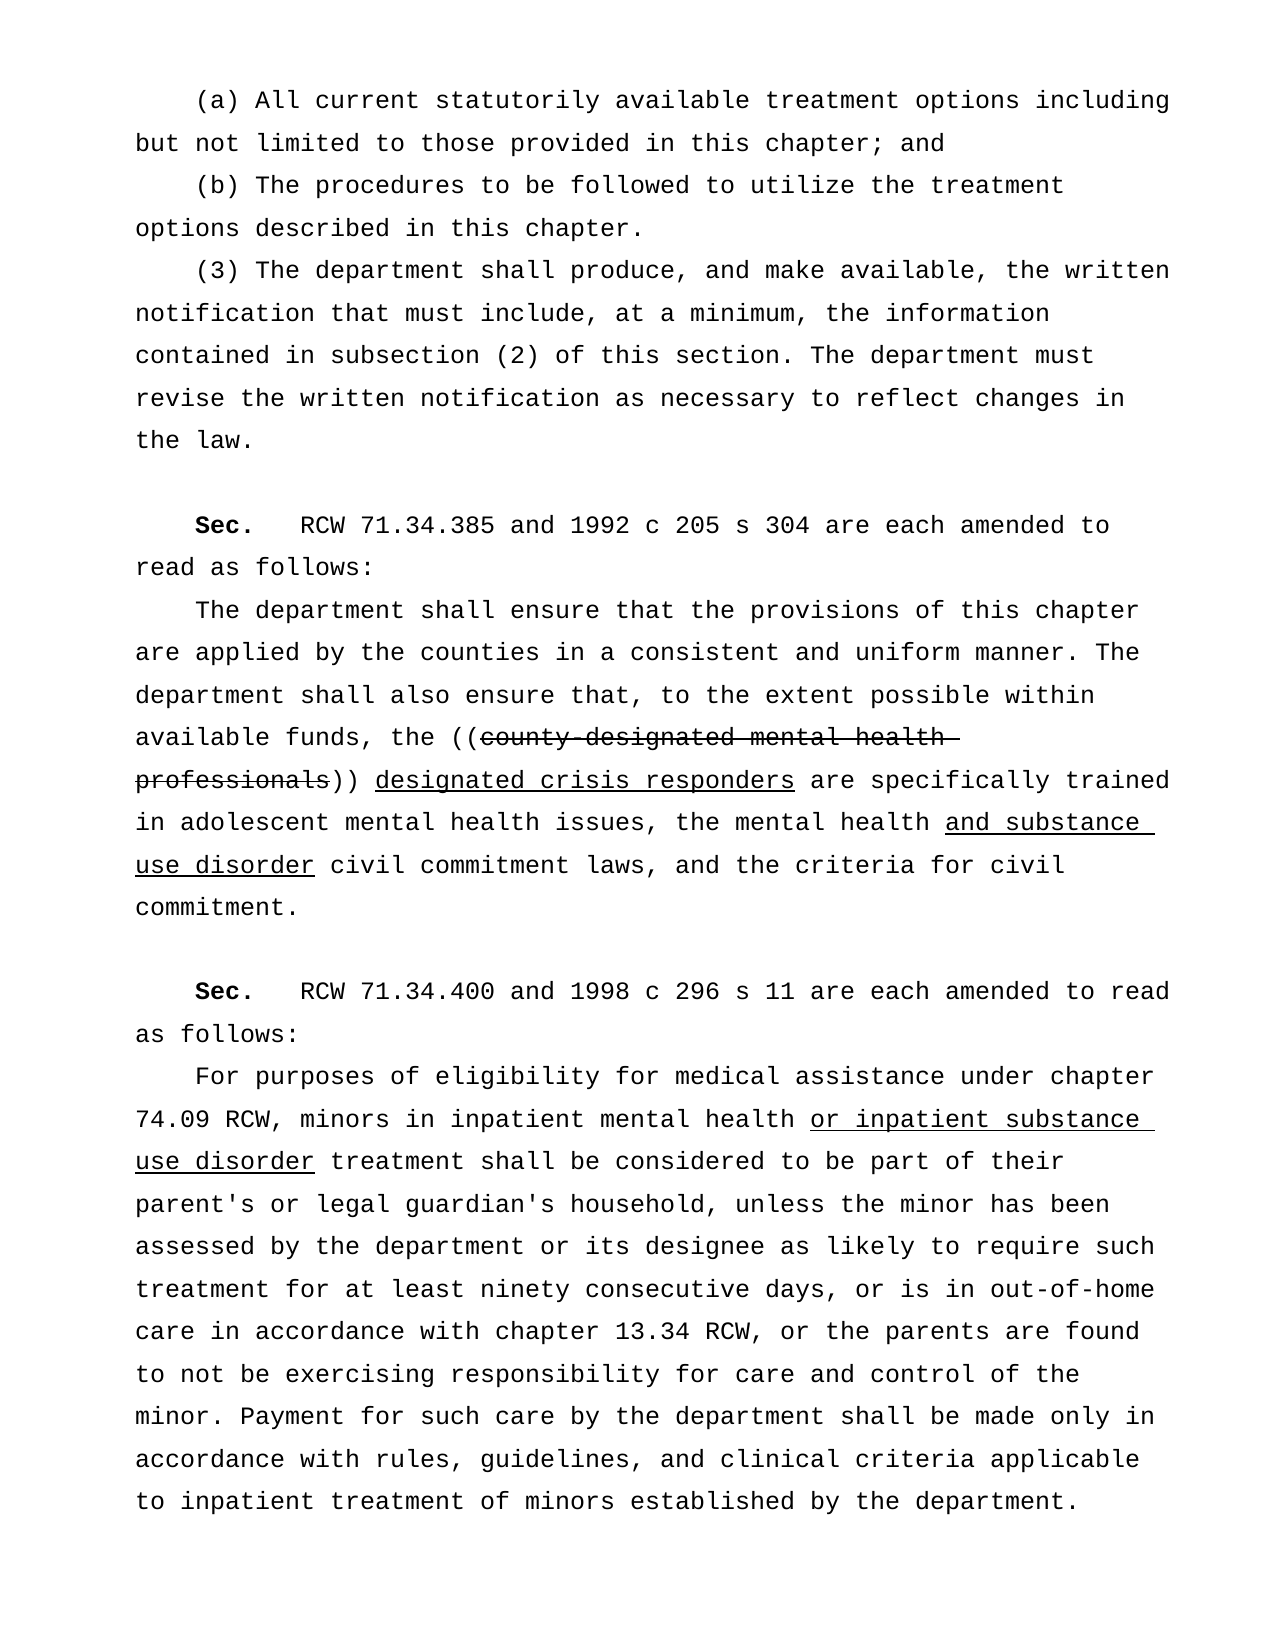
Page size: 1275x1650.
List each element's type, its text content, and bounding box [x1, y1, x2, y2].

text (a) All current statutorily available treatment options including but not limited to those provided in this chapter; and [135, 75, 1170, 160]
text For purposes of eligibility for medical assistance under chapter 74.09 RCW, minors in inpatient mental health or inpatient substance use disorder treatment shall be considered to be part of their parent's or legal guardian's household, unless the minor has been assessed by the department or its designee as likely to require such treatment for at least ninety consecutive days, or is in out-of-home care in accordance with chapter 13.34 RCW, or the parents are found to not be exercising responsibility for care and control of the minor. Payment for such care by the department shall be made only in accordance with rules, guidelines, and clinical criteria applicable to inpatient treatment of minors established by the department. [135, 1051, 1170, 1518]
text (b) The procedures to be followed to utilize the treatment options described in this chapter. [135, 160, 1170, 245]
text Sec. RCW 71.34.400 and 1998 c 296 s 11 are each amended to read as follows: [135, 966, 1170, 1051]
text The department shall ensure that the provisions of this chapter are applied by the counties in a consistent and uniform manner. The department shall also ensure that, to the extent possible within available funds, the ((county-designated mental health professionals)) designated crisis responders are specifically trained in adolescent mental health issues, the mental health and substance use disorder civil commitment laws, and the criteria for civil commitment. [135, 584, 1170, 924]
text (3) The department shall produce, and make available, the written notification that must include, at a minimum, the information contained in subsection (2) of this section. The department must revise the written notification as necessary to reflect changes in the law. [135, 245, 1170, 457]
text Sec. RCW 71.34.385 and 1992 c 205 s 304 are each amended to read as follows: [135, 499, 1170, 584]
